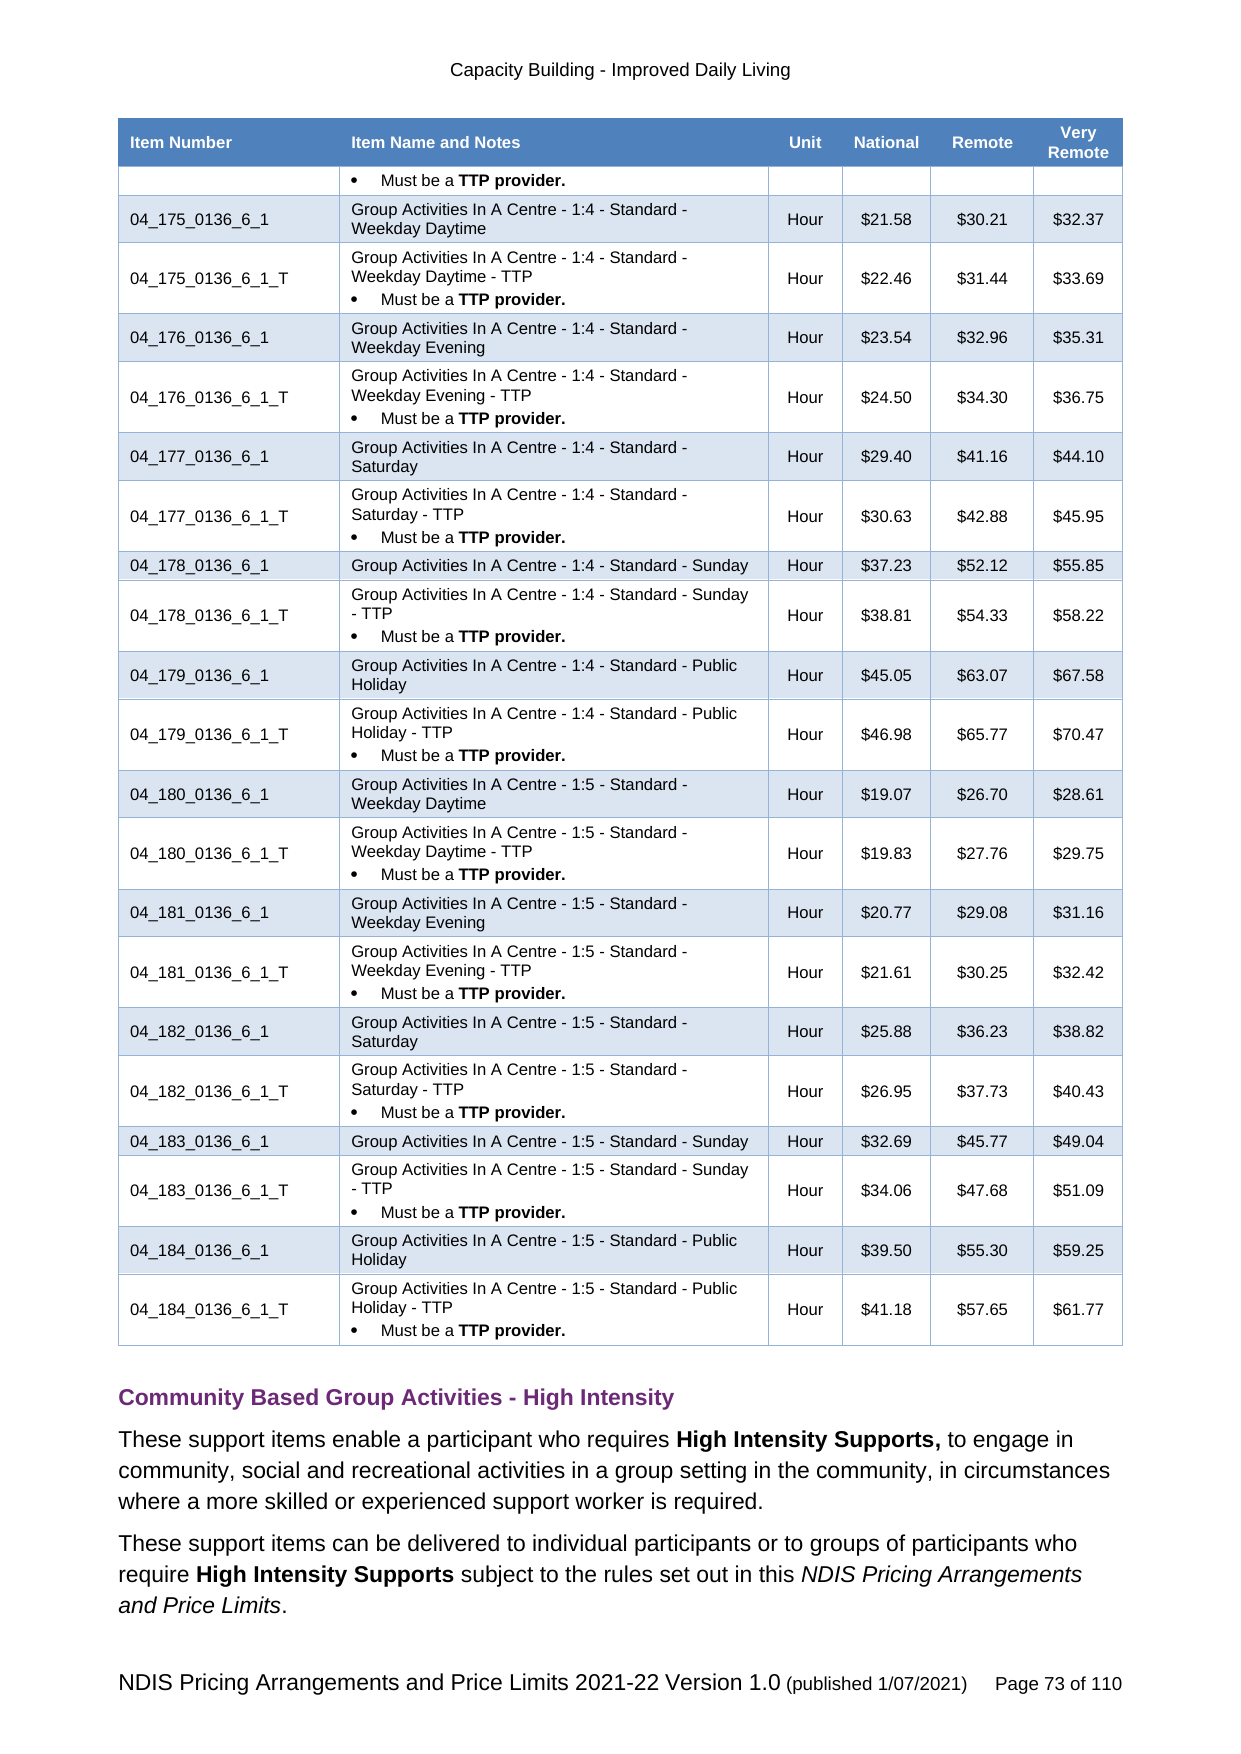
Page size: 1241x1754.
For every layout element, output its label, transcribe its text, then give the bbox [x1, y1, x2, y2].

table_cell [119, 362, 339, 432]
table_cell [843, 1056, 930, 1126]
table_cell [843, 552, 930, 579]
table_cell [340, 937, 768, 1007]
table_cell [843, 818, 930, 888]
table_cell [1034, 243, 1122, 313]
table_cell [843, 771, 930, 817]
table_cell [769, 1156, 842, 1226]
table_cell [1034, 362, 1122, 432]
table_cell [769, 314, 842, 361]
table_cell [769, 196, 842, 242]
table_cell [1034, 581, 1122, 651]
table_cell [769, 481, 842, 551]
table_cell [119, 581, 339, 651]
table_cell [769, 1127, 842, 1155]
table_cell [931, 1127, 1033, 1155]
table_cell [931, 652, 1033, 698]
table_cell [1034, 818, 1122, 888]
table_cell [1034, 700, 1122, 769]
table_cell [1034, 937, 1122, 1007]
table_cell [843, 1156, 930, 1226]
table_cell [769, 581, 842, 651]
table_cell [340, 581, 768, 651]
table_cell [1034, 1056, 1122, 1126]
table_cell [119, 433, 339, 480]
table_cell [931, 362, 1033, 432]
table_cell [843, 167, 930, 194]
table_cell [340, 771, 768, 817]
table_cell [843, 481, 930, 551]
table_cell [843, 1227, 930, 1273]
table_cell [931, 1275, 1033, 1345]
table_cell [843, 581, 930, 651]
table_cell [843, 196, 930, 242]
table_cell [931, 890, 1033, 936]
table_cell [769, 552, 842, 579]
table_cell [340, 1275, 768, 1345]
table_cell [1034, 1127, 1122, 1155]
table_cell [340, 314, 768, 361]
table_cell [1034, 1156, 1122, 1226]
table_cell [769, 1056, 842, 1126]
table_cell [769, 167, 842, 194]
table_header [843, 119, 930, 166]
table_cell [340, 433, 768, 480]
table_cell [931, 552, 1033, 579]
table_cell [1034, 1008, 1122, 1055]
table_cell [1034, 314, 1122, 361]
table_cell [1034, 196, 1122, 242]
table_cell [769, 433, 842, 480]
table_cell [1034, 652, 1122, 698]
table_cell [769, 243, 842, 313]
text These support items can be delivered to individual participants or to groups of participants who require High Intensity Supports subject to the rules set out in this NDIS Pricing Arrangements and Price Limits. [118, 1525, 1122, 1619]
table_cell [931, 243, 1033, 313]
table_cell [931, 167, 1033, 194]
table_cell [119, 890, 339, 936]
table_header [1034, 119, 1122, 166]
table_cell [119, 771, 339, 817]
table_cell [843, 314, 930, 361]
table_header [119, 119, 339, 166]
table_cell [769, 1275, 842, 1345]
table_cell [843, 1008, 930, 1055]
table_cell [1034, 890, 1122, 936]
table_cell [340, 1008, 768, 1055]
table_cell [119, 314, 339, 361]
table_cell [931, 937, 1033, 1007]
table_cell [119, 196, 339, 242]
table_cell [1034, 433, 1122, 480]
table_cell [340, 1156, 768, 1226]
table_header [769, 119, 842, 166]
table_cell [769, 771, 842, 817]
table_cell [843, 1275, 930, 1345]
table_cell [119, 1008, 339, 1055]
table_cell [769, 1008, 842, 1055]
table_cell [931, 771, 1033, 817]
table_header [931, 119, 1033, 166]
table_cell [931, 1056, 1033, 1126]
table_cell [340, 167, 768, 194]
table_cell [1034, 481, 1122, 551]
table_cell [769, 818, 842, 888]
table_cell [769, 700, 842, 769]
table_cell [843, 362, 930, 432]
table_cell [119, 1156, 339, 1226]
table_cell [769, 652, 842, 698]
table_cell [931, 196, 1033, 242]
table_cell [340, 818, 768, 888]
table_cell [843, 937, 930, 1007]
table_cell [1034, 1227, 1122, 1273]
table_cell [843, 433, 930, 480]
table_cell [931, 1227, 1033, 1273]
subtitle Community Based Group Activities - High Intensity [118, 1379, 1122, 1410]
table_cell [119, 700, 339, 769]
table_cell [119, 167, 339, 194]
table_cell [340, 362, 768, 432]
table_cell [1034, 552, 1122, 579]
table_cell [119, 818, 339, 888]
text These support items enable a participant who requires High Intensity Supports, to engage in community, social and recreational activities in a group setting in the community, in circumstances where a more skilled or experienced support worker is required. [118, 1421, 1122, 1514]
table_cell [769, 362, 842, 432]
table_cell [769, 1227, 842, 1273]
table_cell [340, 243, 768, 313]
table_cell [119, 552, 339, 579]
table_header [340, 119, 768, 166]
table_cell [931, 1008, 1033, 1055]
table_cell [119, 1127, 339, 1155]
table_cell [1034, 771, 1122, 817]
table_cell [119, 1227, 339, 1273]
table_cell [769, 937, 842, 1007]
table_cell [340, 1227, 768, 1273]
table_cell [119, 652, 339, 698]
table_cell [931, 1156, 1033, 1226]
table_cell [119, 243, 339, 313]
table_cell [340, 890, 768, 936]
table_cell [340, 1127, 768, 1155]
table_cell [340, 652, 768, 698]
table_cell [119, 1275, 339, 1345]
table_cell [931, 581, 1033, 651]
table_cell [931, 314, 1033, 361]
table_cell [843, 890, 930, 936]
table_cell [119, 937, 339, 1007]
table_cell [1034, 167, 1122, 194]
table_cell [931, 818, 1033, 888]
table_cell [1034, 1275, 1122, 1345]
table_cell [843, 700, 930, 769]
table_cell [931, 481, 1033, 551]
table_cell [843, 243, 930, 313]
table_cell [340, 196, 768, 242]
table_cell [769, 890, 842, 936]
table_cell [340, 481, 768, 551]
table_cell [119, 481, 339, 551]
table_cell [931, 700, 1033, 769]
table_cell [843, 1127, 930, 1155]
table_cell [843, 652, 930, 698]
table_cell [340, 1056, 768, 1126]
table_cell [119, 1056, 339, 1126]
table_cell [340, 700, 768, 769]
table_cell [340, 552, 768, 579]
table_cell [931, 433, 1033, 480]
